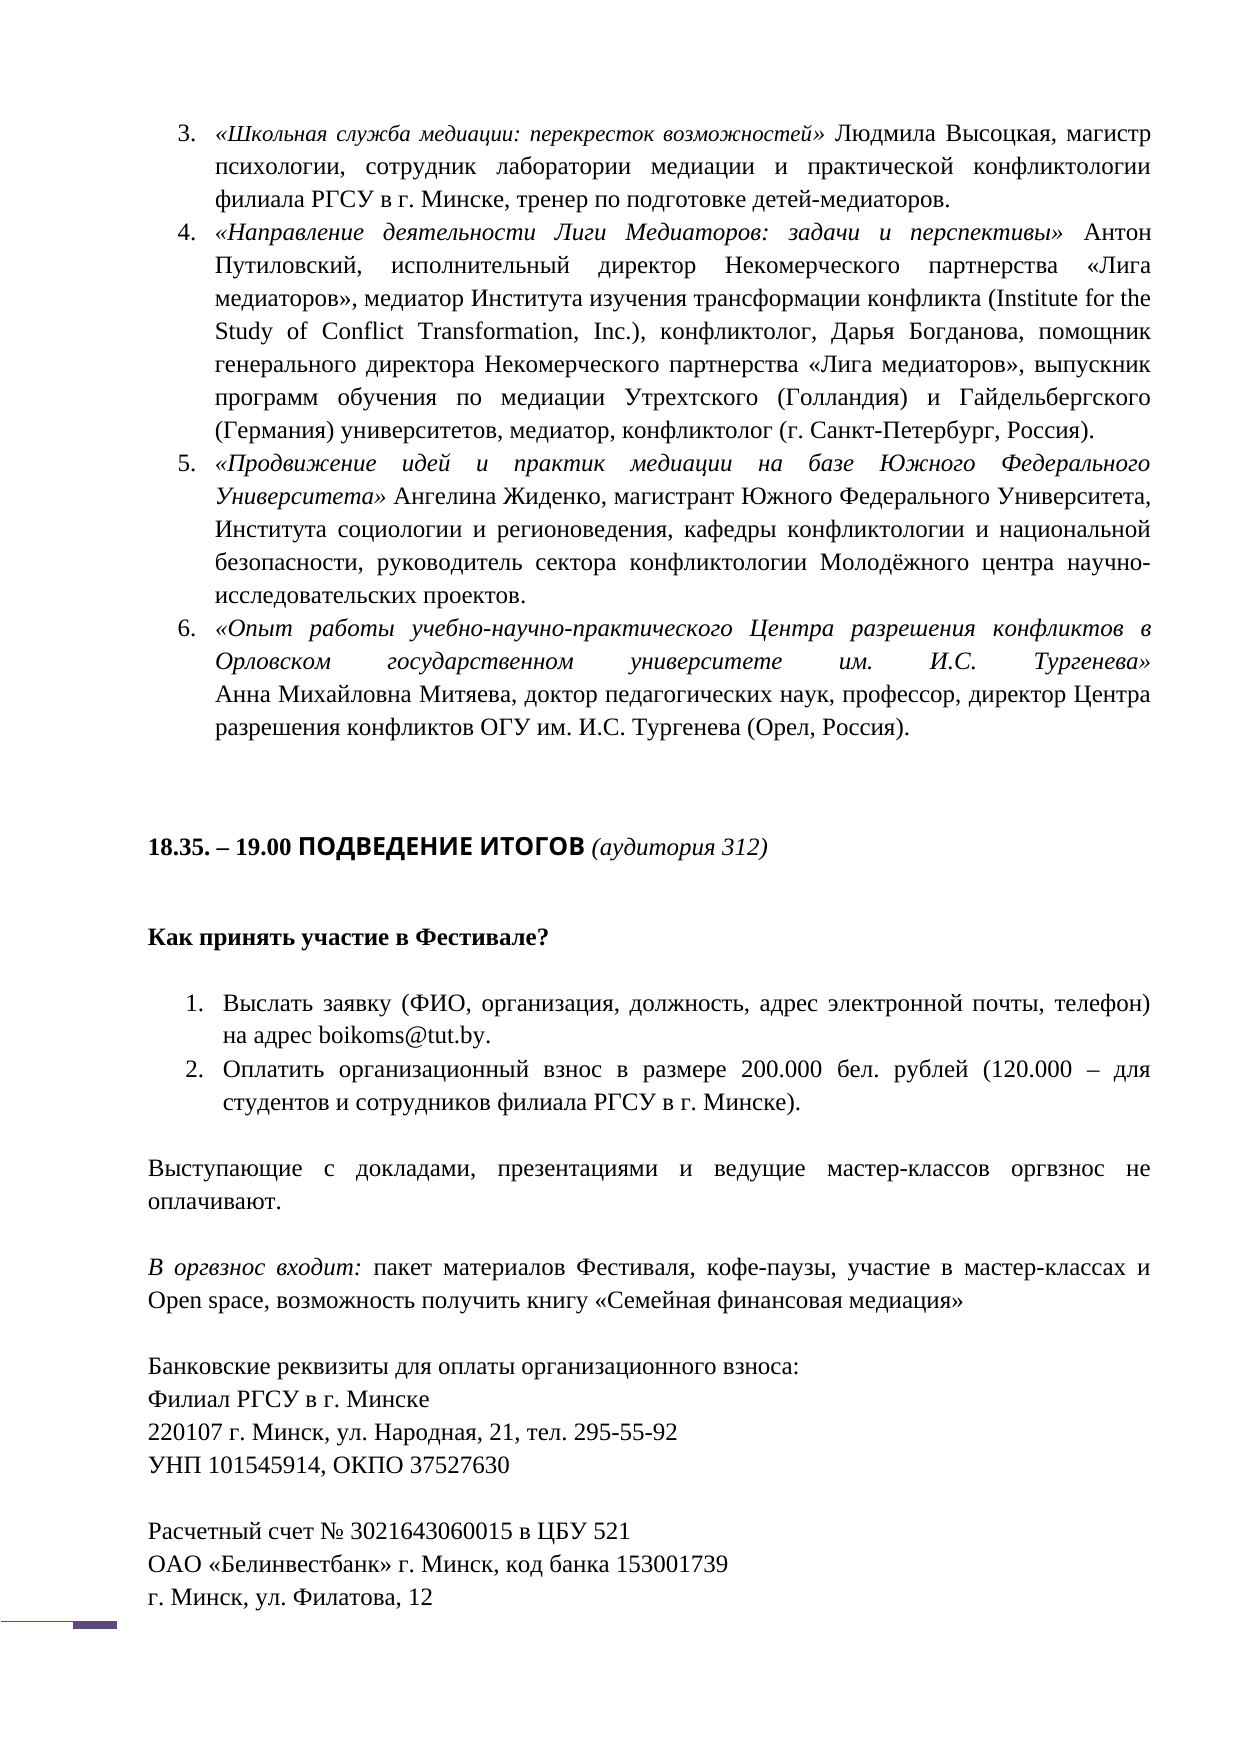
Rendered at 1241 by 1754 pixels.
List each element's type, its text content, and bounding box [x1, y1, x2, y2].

text ОАО «Белинвестбанк» г. Минск, код банка 153001739 [148, 1549, 1152, 1578]
text Банковские реквизиты для оплаты организационного взноса: [148, 1351, 1152, 1379]
text УНП 101545914, ОКПО 37527630 [148, 1450, 1152, 1479]
text Филиал РГСУ в г. Минске [148, 1384, 1152, 1413]
list Выслать заявку (ФИО, организация, должность, адрес электронной почты, телефон) на адрес boikoms@tut.by. [185, 988, 1152, 1049]
text Выступающие с докладами, презентациями и ведущие мастер-классов оргвзнос не оплачивают. [148, 1153, 1152, 1214]
text г. Минск, ул. Филатова, 12 [148, 1582, 1152, 1611]
text Как принять участие в Фестивале? [148, 922, 1152, 950]
text Расчетный счет № 3021643060015 в ЦБУ 521 [148, 1516, 1152, 1545]
list Оплатить организационный взнос в размере 200.000 бел. рублей (120.000 – для студентов и сотрудников филиала РГСУ в г. Минске). [185, 1054, 1152, 1115]
list «Направление деятельности Лиги Медиаторов: задачи и перспективы» Антон Путиловский, исполнительный директор Некомерческого партнерства «Лига медиаторов», медиатор Института изучения трансформации конфликта (Institute for the Study of Conflict Transformation, Inc.), конфликтолог, Дарья Богданова, помощник генерального директора Некомерческого партнерства «Лига медиаторов», выпускник программ обучения по медиации Утрехтского (Голландия) и Гайдельбергского (Германия) университетов, медиатор, конфликтолог (г. Санкт-Петербург, Россия). [177, 217, 1152, 444]
list «Школьная служба медиации: перекресток возможностей» Людмила Высоцкая, магистр психологии, сотрудник лаборатории медиации и практической конфликтологии филиала РГСУ в г. Минске, тренер по подготовке детей-медиаторов. [177, 118, 1152, 213]
list «Продвижение идей и практик медиации на базе Южного Федерального Университета» Ангелина Жиденко, магистрант Южного Федерального Университета, Института социологии и регионоведения, кафедры конфликтологии и национальной безопасности, руководитель сектора конфликтологии Молодёжного центра научно-исследовательских проектов. [177, 448, 1152, 609]
text 220107 г. Минск, ул. Народная, 21, тел. 295-55-92 [148, 1417, 1152, 1446]
text 18.35. – 19.00 Подведение итогов (аудитория 312) [148, 828, 1152, 863]
list «Опыт работы учебно-научно-практического Центра разрешения конфликтов в Орловском государственном университете им. И.С. Тургенева» Анна Михайловна Митяева, доктор педагогических наук, профессор, директор Центра разрешения конфликтов ОГУ им. И.С. Тургенева (Орел, Россия). [177, 613, 1152, 741]
text В оргвзнос входит: пакет материалов Фестиваля, кофе-паузы, участие в мастер-классах и Open space, возможность получить книгу «Семейная финансовая медиация» [148, 1252, 1152, 1313]
